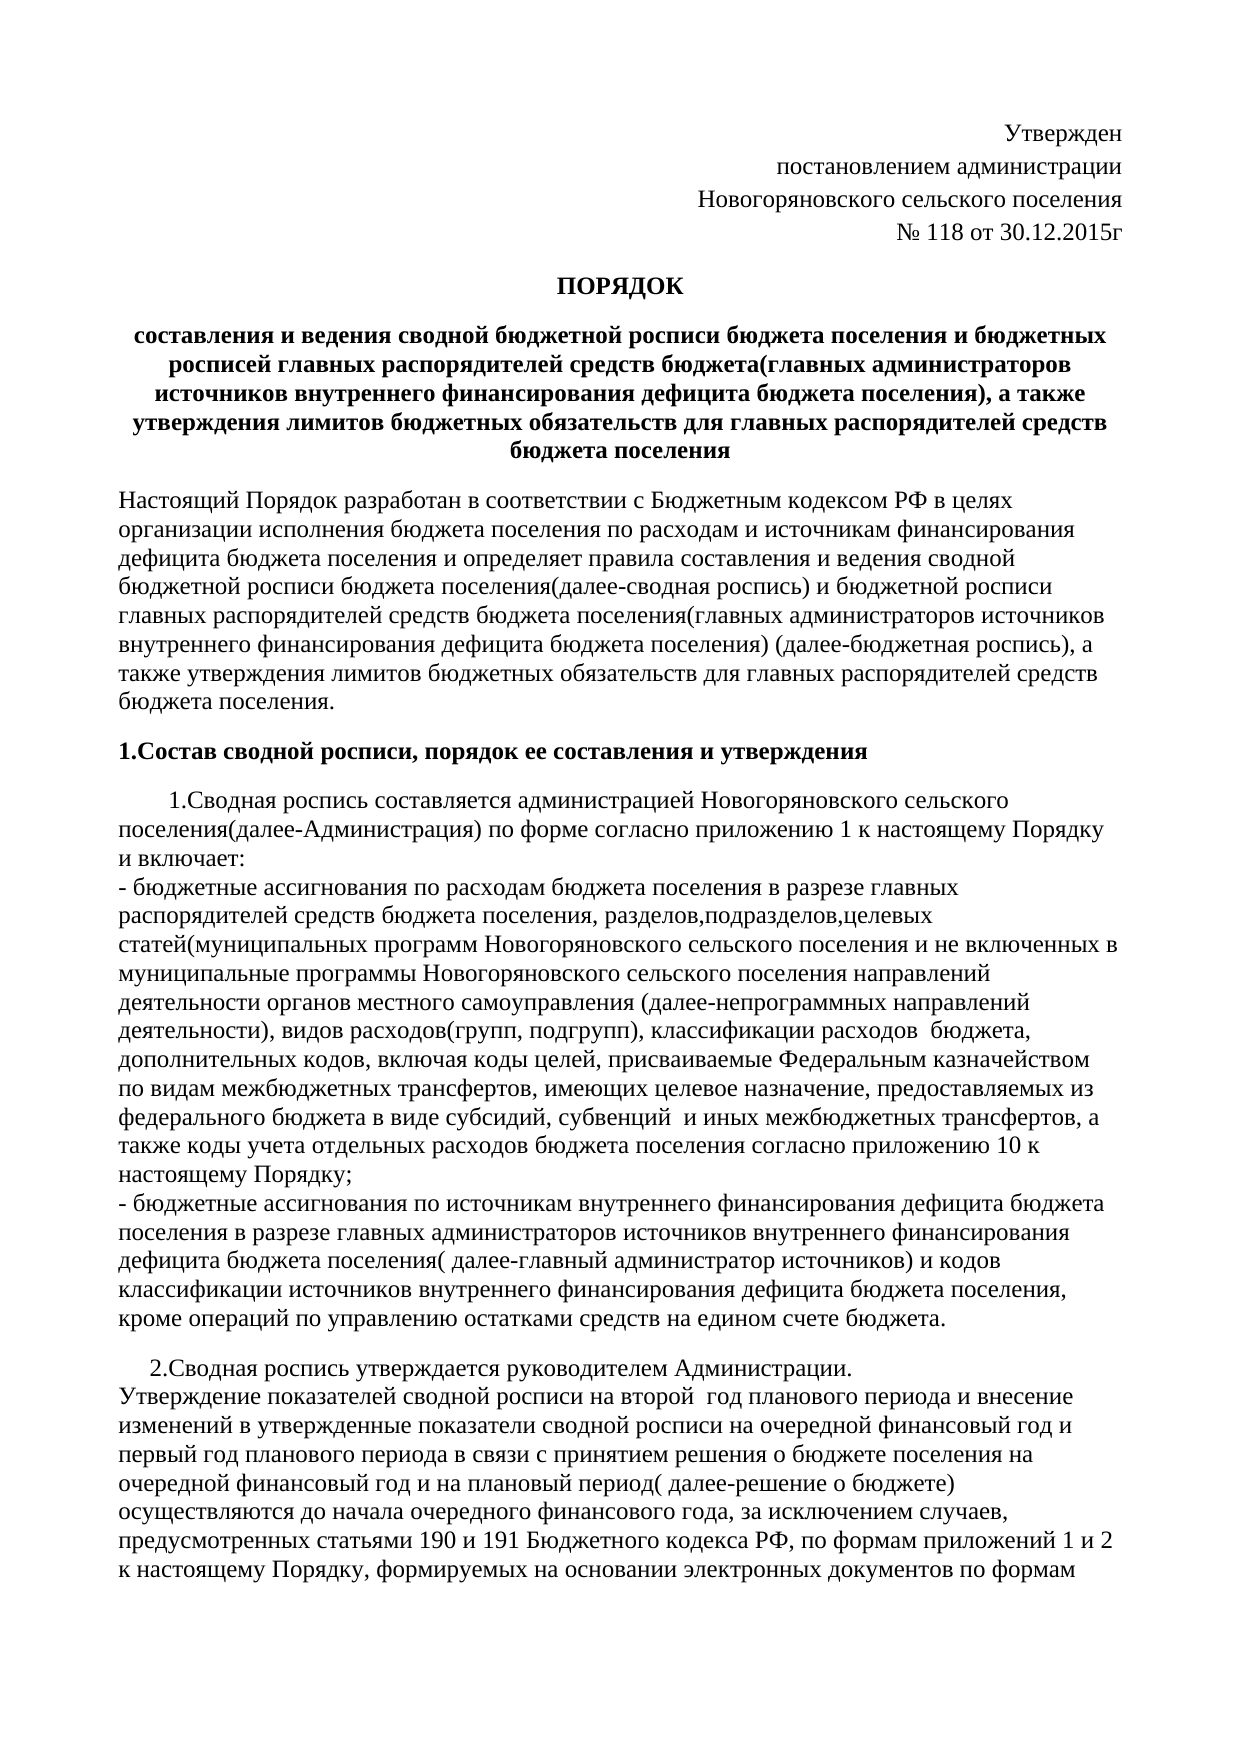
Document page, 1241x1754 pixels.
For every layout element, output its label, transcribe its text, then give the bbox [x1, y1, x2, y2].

text 1.Состав сводной росписи, порядок ее составления и утверждения [118, 736, 1122, 765]
text 1.Сводная роспись составляется администрацией Новогоряновского сельского поселения(далее-Администрация) по форме согласно приложению 1 к настоящему Порядку и включает: - бюджетные ассигнования по расходам бюджета поселения в разрезе главных распорядителей средств бюджета поселения, разделов,подразделов,целевых статей(муниципальных программ Новогоряновского сельского поселения и не включенных в муниципальные программы Новогоряновского сельского поселения направлений деятельности органов местного самоуправления (далее-непрограммных направлений деятельности), видов расходов(групп, подгрупп), классификации расходов бюджета, дополнительных кодов, включая коды целей, присваиваемые Федеральным казначейством по видам межбюджетных трансфертов, имеющих целевое назначение, предоставляемых из федерального бюджета в виде субсидий, субвенций и иных межбюджетных трансфертов, а также коды учета отдельных расходов бюджета поселения согласно приложению 10 к настоящему Порядку; - бюджетные ассигнования по источникам внутреннего финансирования дефицита бюджета поселения в разрезе главных администраторов источников внутреннего финансирования дефицита бюджета поселения( далее-главный администратор источников) и кодов классификации источников внутреннего финансирования дефицита бюджета поселения, кроме операций по управлению остатками средств на едином счете бюджета. [118, 786, 1122, 1332]
text составления и ведения сводной бюджетной росписи бюджета поселения и бюджетных росписей главных распорядителей средств бюджета(главных администраторов источников внутреннего финансирования дефицита бюджета поселения), а также утверждения лимитов бюджетных обязательств для главных распорядителей средств бюджета поселения [118, 321, 1122, 464]
text ПОРЯДОК [118, 271, 1122, 300]
text Настоящий Порядок разработан в соответствии с Бюджетным кодексом РФ в целях организации исполнения бюджета поселения по расходам и источникам финансирования дефицита бюджета поселения и определяет правила составления и ведения сводной бюджетной росписи бюджета поселения(далее-сводная роспись) и бюджетной росписи главных распорядителей средств бюджета поселения(главных администраторов источников внутреннего финансирования дефицита бюджета поселения) (далее-бюджетная роспись), а также утверждения лимитов бюджетных обязательств для главных распорядителей средств бюджета поселения. [118, 485, 1122, 715]
text Утвержден постановлением администрации Новогоряновского сельского поселения № 118 от 30.12.2015г [118, 118, 1122, 246]
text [118, 1353, 1122, 1583]
